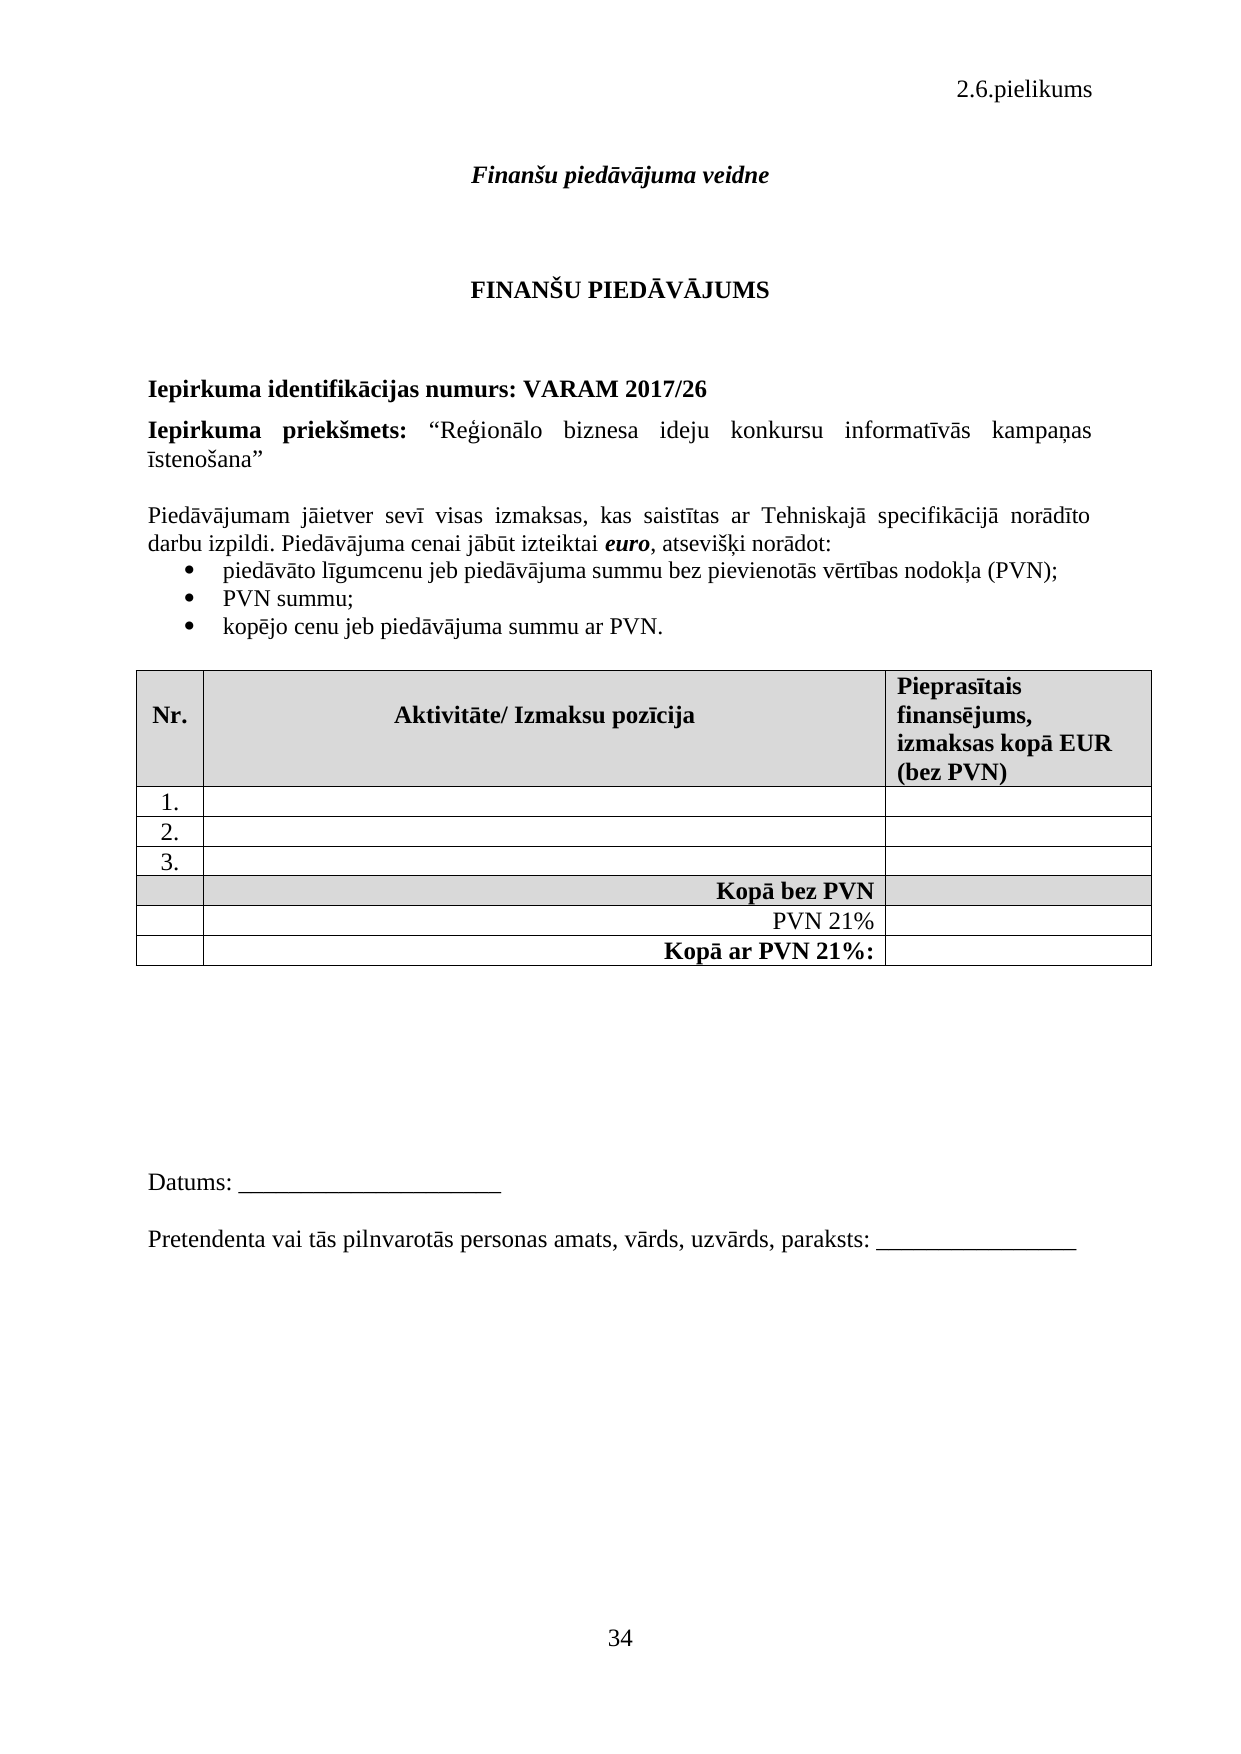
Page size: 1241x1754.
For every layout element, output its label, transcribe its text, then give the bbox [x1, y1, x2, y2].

table_cell [886, 817, 1151, 846]
table_header Nr. [137, 671, 203, 786]
table_cell Kopā ar PVN 21%: [204, 936, 885, 965]
table_header Pieprasītais finansējums, izmaksas kopā EUR (bez PVN) [886, 671, 1151, 786]
table_cell Kopā bez PVN [204, 876, 885, 905]
table_cell [137, 876, 203, 905]
table_cell [137, 906, 203, 935]
table_cell 1. [137, 787, 203, 816]
table_cell 2. [137, 817, 203, 846]
table_header Aktivitāte/ Izmaksu pozīcija [204, 671, 885, 786]
list piedāvāto līgumcenu jeb piedāvājuma summu bez pievienotās vērtības nodokļa (PVN); [185, 557, 1092, 584]
table_cell [886, 936, 1151, 965]
text Datums: _____________________ [148, 1167, 1092, 1196]
text Iepirkuma identifikācijas numurs: VARAM 2017/26 [148, 374, 1092, 403]
text FINANŠU PIEDĀVĀJUMS [148, 275, 1092, 304]
table_cell [204, 817, 885, 846]
list PVN summu; [185, 584, 1092, 612]
text Piedāvājumam jāietver sevī visas izmaksas, kas saistītas ar Tehniskajā specifikācijā norādīto darbu izpildi. Piedāvājuma cenai jābūt izteiktai euro, atsevišķi norādot: [148, 501, 1092, 557]
table_cell [886, 847, 1151, 875]
list kopējo cenu jeb piedāvājuma summu ar PVN. [185, 612, 1092, 639]
table_cell [886, 906, 1151, 935]
table_cell [886, 787, 1151, 816]
table_cell [204, 847, 885, 875]
text 2.6.pielikums [148, 74, 1092, 103]
text Finanšu piedāvājuma veidne [148, 160, 1092, 189]
table_cell [886, 876, 1151, 905]
text Iepirkuma priekšmets: “Reģionālo biznesa ideju konkursu informatīvās kampaņas īstenošana” [148, 415, 1092, 473]
table_cell [204, 787, 885, 816]
table_cell PVN 21% [204, 906, 885, 935]
text Pretendenta vai tās pilnvarotās personas amats, vārds, uzvārds, paraksts: ________________ [148, 1224, 1092, 1253]
table_cell [137, 936, 203, 965]
table_cell 3. [137, 847, 203, 875]
